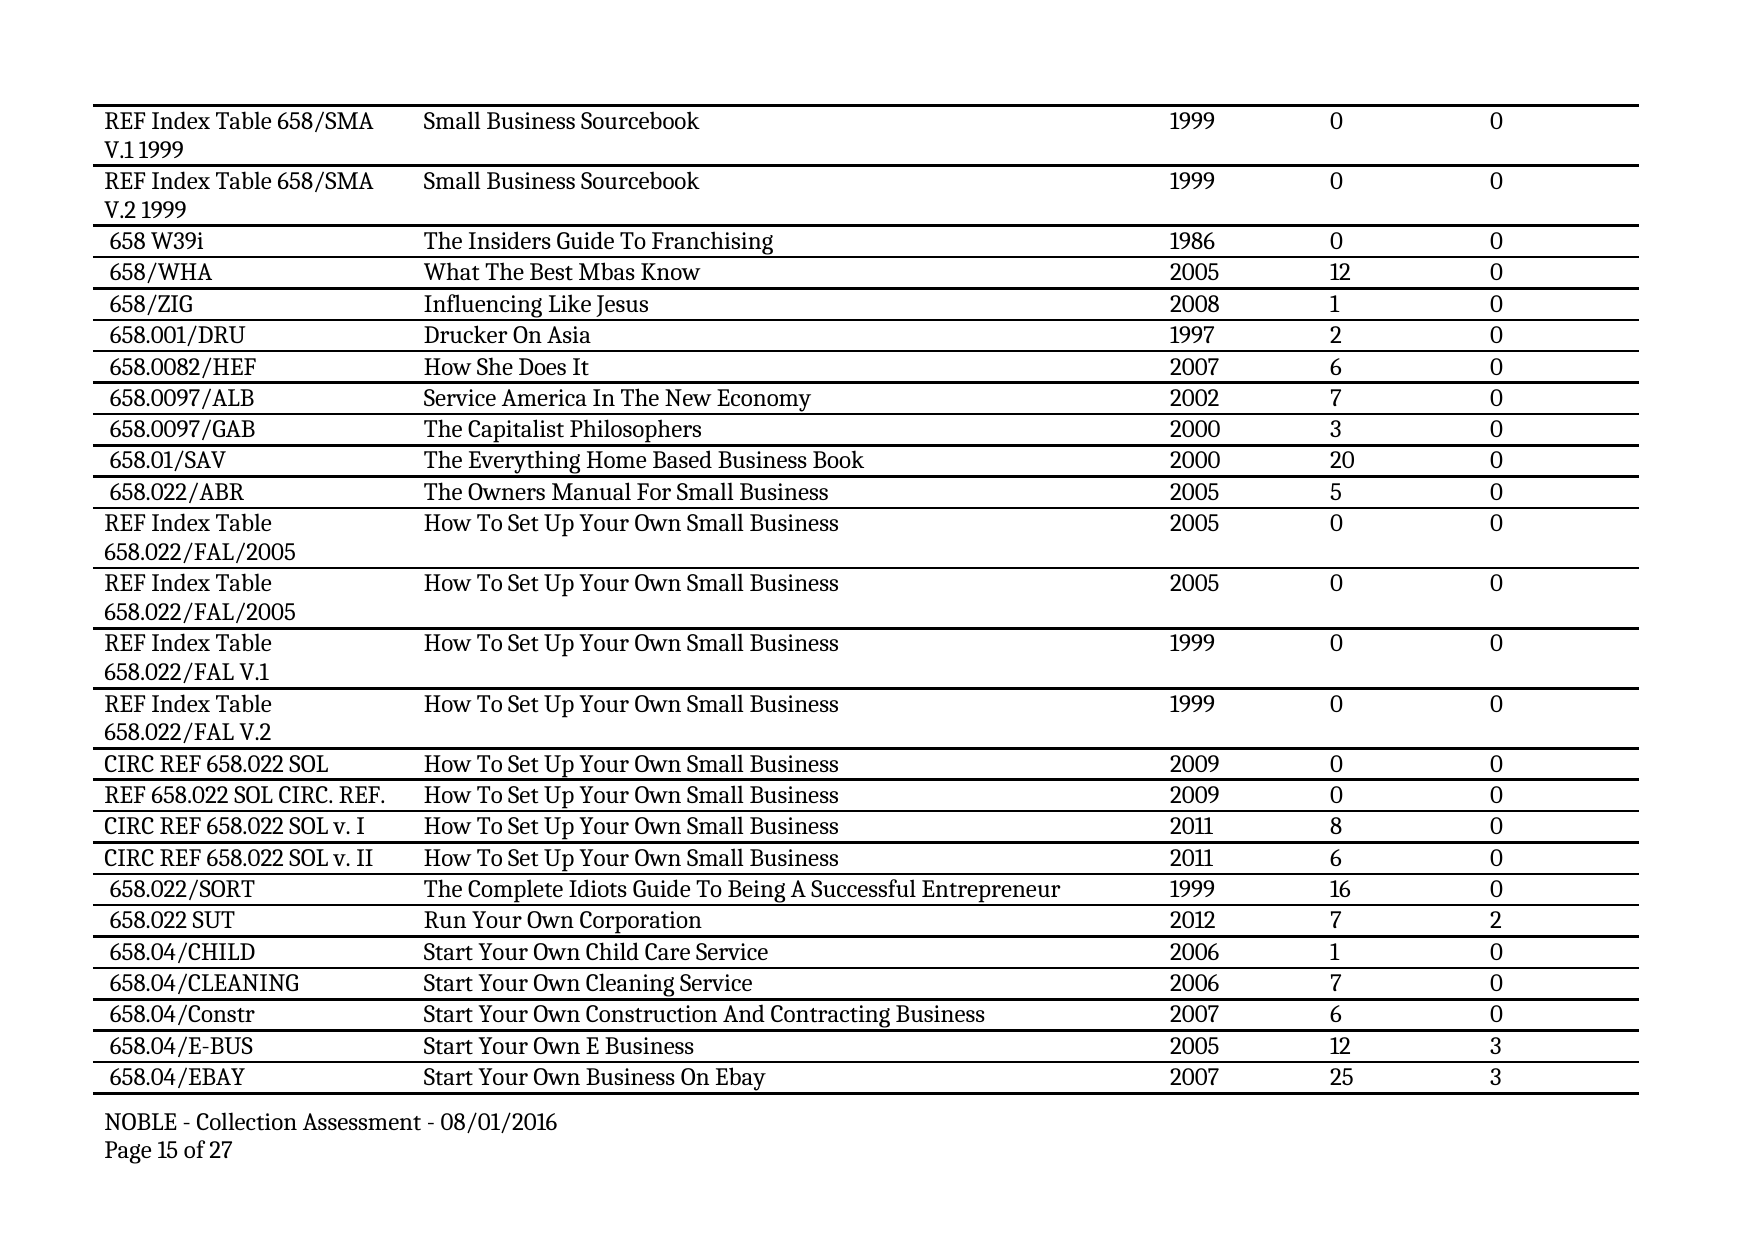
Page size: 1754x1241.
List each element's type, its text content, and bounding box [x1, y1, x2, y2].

table_cell 2012 [1159, 906, 1319, 935]
table_cell The Owners Manual For Small Business [413, 478, 1159, 507]
table_cell 0 [1319, 750, 1478, 778]
table_cell REF Index Table 658.022/FAL/2005 [93, 509, 412, 567]
table_cell 0 [1479, 690, 1638, 747]
table_cell REF Index Table 658/SMA V.1 1999 [93, 107, 412, 164]
table_cell 0 [1479, 750, 1638, 778]
table_cell How To Set Up Your Own Small Business [413, 630, 1159, 687]
table_cell 2007 [1159, 1063, 1319, 1092]
table_cell 658/ZIG [93, 290, 412, 318]
table_cell 0 [1479, 630, 1638, 687]
table_cell 2 [1479, 906, 1638, 935]
table_cell The Complete Idiots Guide To Being A Successful Entrepreneur [413, 875, 1159, 904]
table_cell 658.022 SUT [93, 906, 412, 935]
table_cell Start Your Own Construction And Contracting Business [413, 1001, 1159, 1029]
table_cell How To Set Up Your Own Small Business [413, 509, 1159, 567]
table_cell 0 [1479, 569, 1638, 627]
table_cell 2006 [1159, 969, 1319, 998]
table_cell 1999 [1159, 107, 1319, 164]
table_cell 658.0082/HEF [93, 352, 412, 381]
table_cell 0 [1479, 478, 1638, 507]
table_cell How To Set Up Your Own Small Business [413, 569, 1159, 627]
table_cell 0 [1479, 107, 1638, 164]
table_cell 12 [1319, 1032, 1478, 1061]
table_cell 1999 [1159, 875, 1319, 904]
table_cell How She Does It [413, 352, 1159, 381]
table_cell Influencing Like Jesus [413, 290, 1159, 318]
table_cell 0 [1479, 781, 1638, 810]
table_cell CIRC REF 658.022 SOL v. I [93, 812, 412, 841]
table_cell How To Set Up Your Own Small Business [413, 812, 1159, 841]
table_cell 5 [1319, 478, 1478, 507]
table_cell 658.0097/GAB [93, 415, 412, 444]
table_cell 0 [1319, 167, 1478, 224]
table_cell 0 [1479, 812, 1638, 841]
table_cell 0 [1479, 227, 1638, 256]
table_cell Start Your Own Cleaning Service [413, 969, 1159, 998]
table_cell 2005 [1159, 478, 1319, 507]
table_cell 0 [1479, 290, 1638, 318]
table_cell 0 [1319, 630, 1478, 687]
table_cell 1999 [1159, 630, 1319, 687]
table_cell Service America In The New Economy [413, 384, 1159, 412]
table_cell 2011 [1159, 812, 1319, 841]
table_cell 2006 [1159, 938, 1319, 966]
table_cell 2009 [1159, 750, 1319, 778]
table_cell CIRC REF 658.022 SOL [93, 750, 412, 778]
table_cell What The Best Mbas Know [413, 258, 1159, 287]
table_cell 7 [1319, 906, 1478, 935]
table_cell REF Index Table 658.022/FAL V.1 [93, 630, 412, 687]
table_cell CIRC REF 658.022 SOL v. II [93, 844, 412, 872]
table_cell 7 [1319, 384, 1478, 412]
table_cell 0 [1479, 384, 1638, 412]
table_cell 0 [1319, 107, 1478, 164]
table_cell 658.04/CHILD [93, 938, 412, 966]
table_cell REF Index Table 658.022/FAL V.2 [93, 690, 412, 747]
table_cell 0 [1479, 969, 1638, 998]
table_cell 2 [1319, 321, 1478, 350]
table_cell 0 [1479, 447, 1638, 475]
table_cell 1 [1319, 938, 1478, 966]
table_cell 2007 [1159, 1001, 1319, 1029]
table_cell How To Set Up Your Own Small Business [413, 690, 1159, 747]
table_cell 658 W39i [93, 227, 412, 256]
table_cell 2005 [1159, 569, 1319, 627]
table_cell REF 658.022 SOL CIRC. REF. [93, 781, 412, 810]
table_cell 2005 [1159, 258, 1319, 287]
table_cell 3 [1479, 1063, 1638, 1092]
table_cell Start Your Own Child Care Service [413, 938, 1159, 966]
table_cell Run Your Own Corporation [413, 906, 1159, 935]
table_cell 2007 [1159, 352, 1319, 381]
table_cell 25 [1319, 1063, 1478, 1092]
table_cell 6 [1319, 844, 1478, 872]
table_cell 3 [1319, 415, 1478, 444]
table_cell 2005 [1159, 1032, 1319, 1061]
table_cell Start Your Own Business On Ebay [413, 1063, 1159, 1092]
table_cell 1999 [1159, 167, 1319, 224]
table_cell 0 [1479, 844, 1638, 872]
table_cell 6 [1319, 352, 1478, 381]
table_cell How To Set Up Your Own Small Business [413, 781, 1159, 810]
table_cell 2002 [1159, 384, 1319, 412]
table_cell 2009 [1159, 781, 1319, 810]
table_cell 0 [1319, 690, 1478, 747]
table_cell 12 [1319, 258, 1478, 287]
table_cell 658.022/SORT [93, 875, 412, 904]
table_cell 2000 [1159, 447, 1319, 475]
table_cell 3 [1479, 1032, 1638, 1061]
table_cell 2005 [1159, 509, 1319, 567]
table_cell 0 [1479, 167, 1638, 224]
table_cell 0 [1319, 227, 1478, 256]
table_cell 1 [1319, 290, 1478, 318]
table_cell 2011 [1159, 844, 1319, 872]
table_cell 1999 [1159, 690, 1319, 747]
table_cell 16 [1319, 875, 1478, 904]
table_cell 658.001/DRU [93, 321, 412, 350]
table_cell 2008 [1159, 290, 1319, 318]
table_cell 0 [1479, 321, 1638, 350]
table_cell 0 [1319, 781, 1478, 810]
table_cell 7 [1319, 969, 1478, 998]
table_cell 0 [1319, 569, 1478, 627]
table_cell 658/WHA [93, 258, 412, 287]
table_cell 658.04/Constr [93, 1001, 412, 1029]
table_cell 1997 [1159, 321, 1319, 350]
table_cell 658.04/CLEANING [93, 969, 412, 998]
table_cell Drucker On Asia [413, 321, 1159, 350]
table_cell 20 [1319, 447, 1478, 475]
table_cell 0 [1479, 415, 1638, 444]
table_cell 0 [1479, 1001, 1638, 1029]
table_cell Small Business Sourcebook [413, 167, 1159, 224]
table_cell 658.04/EBAY [93, 1063, 412, 1092]
table_cell 0 [1479, 258, 1638, 287]
table_cell 0 [1479, 352, 1638, 381]
table_cell How To Set Up Your Own Small Business [413, 750, 1159, 778]
table_cell REF Index Table 658.022/FAL/2005 [93, 569, 412, 627]
table_cell 0 [1479, 509, 1638, 567]
table_cell 658.01/SAV [93, 447, 412, 475]
table_cell REF Index Table 658/SMA V.2 1999 [93, 167, 412, 224]
table_cell 0 [1319, 509, 1478, 567]
table_cell 658.04/E-BUS [93, 1032, 412, 1061]
table_cell Start Your Own E Business [413, 1032, 1159, 1061]
table_cell 6 [1319, 1001, 1478, 1029]
table_cell The Insiders Guide To Franchising [413, 227, 1159, 256]
table_cell The Capitalist Philosophers [413, 415, 1159, 444]
table_cell How To Set Up Your Own Small Business [413, 844, 1159, 872]
table_cell 0 [1479, 875, 1638, 904]
table_cell 1986 [1159, 227, 1319, 256]
table_cell Small Business Sourcebook [413, 107, 1159, 164]
table_cell 658.022/ABR [93, 478, 412, 507]
table_cell 2000 [1159, 415, 1319, 444]
table_cell 0 [1479, 938, 1638, 966]
table_cell 8 [1319, 812, 1478, 841]
table_cell The Everything Home Based Business Book [413, 447, 1159, 475]
table_cell 658.0097/ALB [93, 384, 412, 412]
